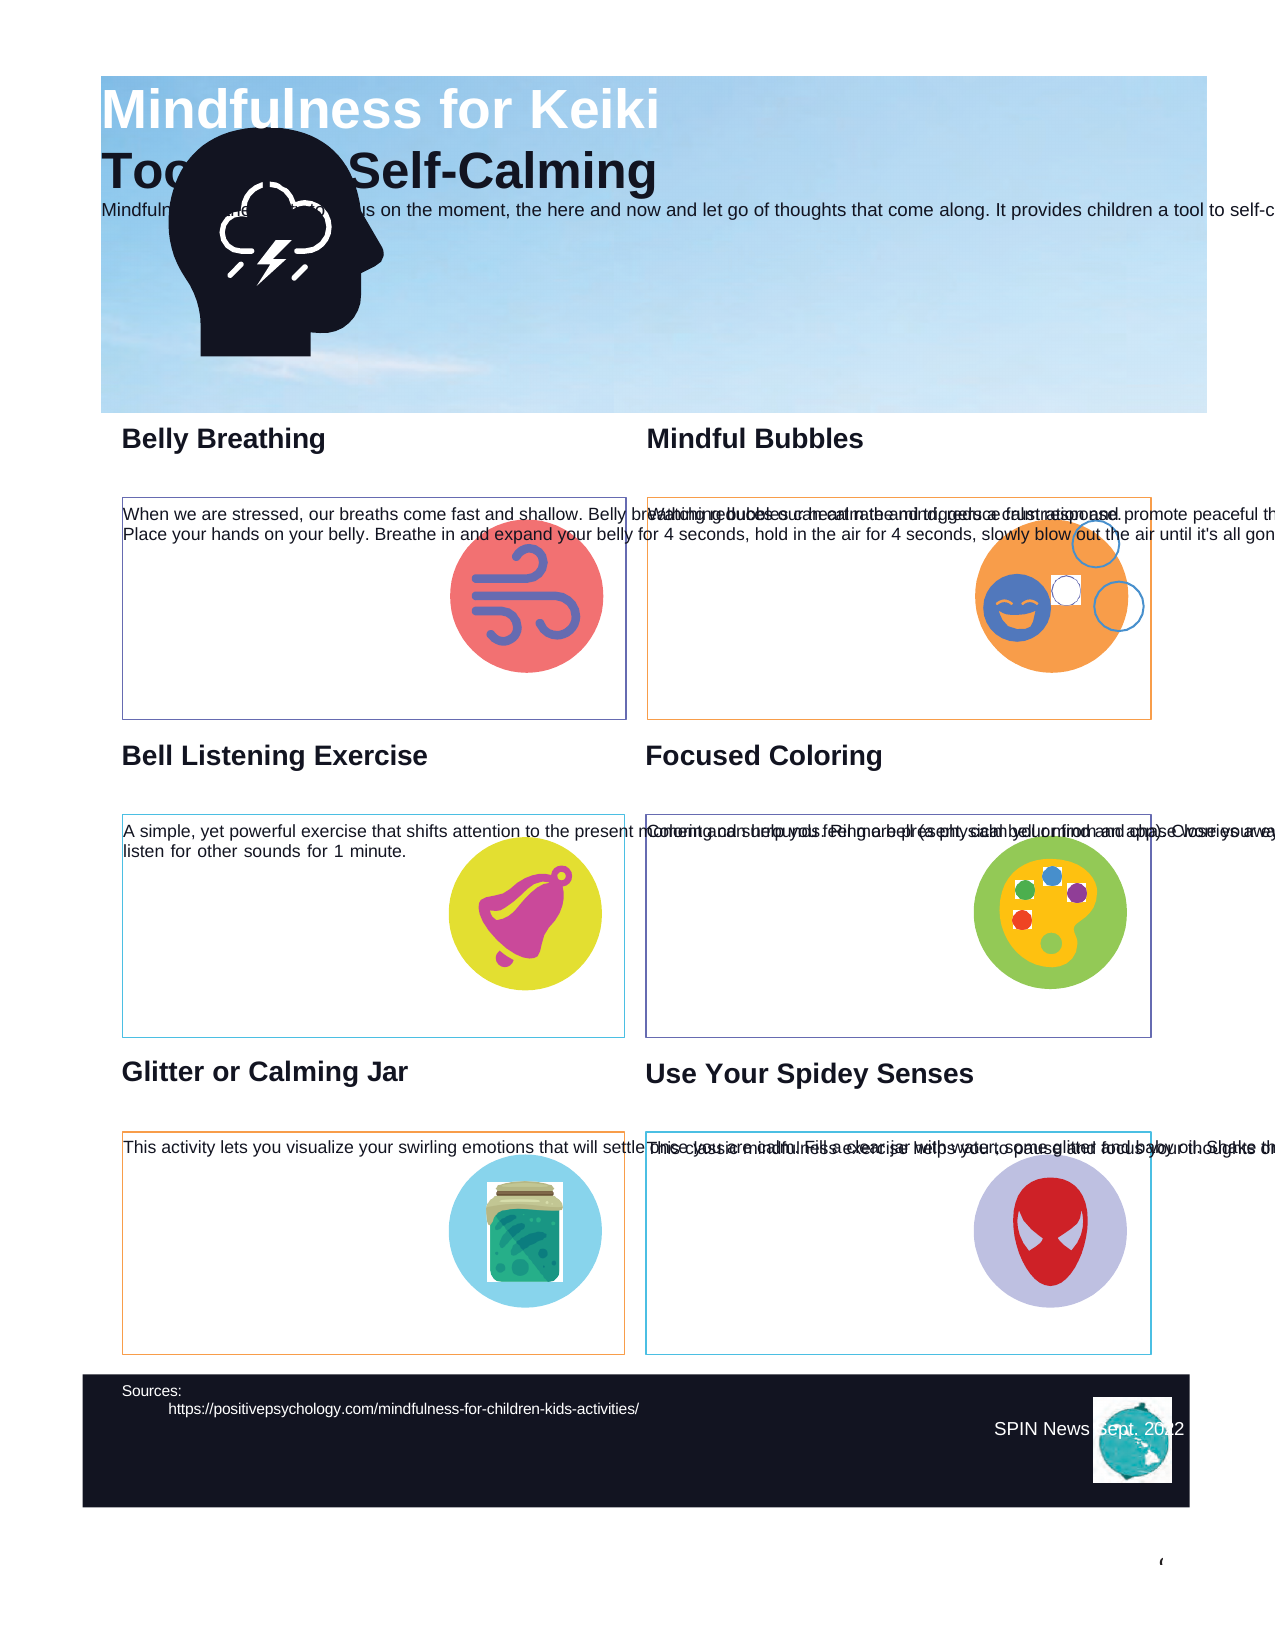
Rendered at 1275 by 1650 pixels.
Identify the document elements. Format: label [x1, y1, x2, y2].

picture [1012, 910, 1032, 930]
picture [101, 76, 1207, 413]
picture [1051, 575, 1081, 606]
picture [1015, 880, 1035, 900]
picture [1093, 1397, 1172, 1483]
picture [486, 1181, 563, 1282]
picture [1042, 866, 1062, 886]
picture [1067, 883, 1087, 903]
